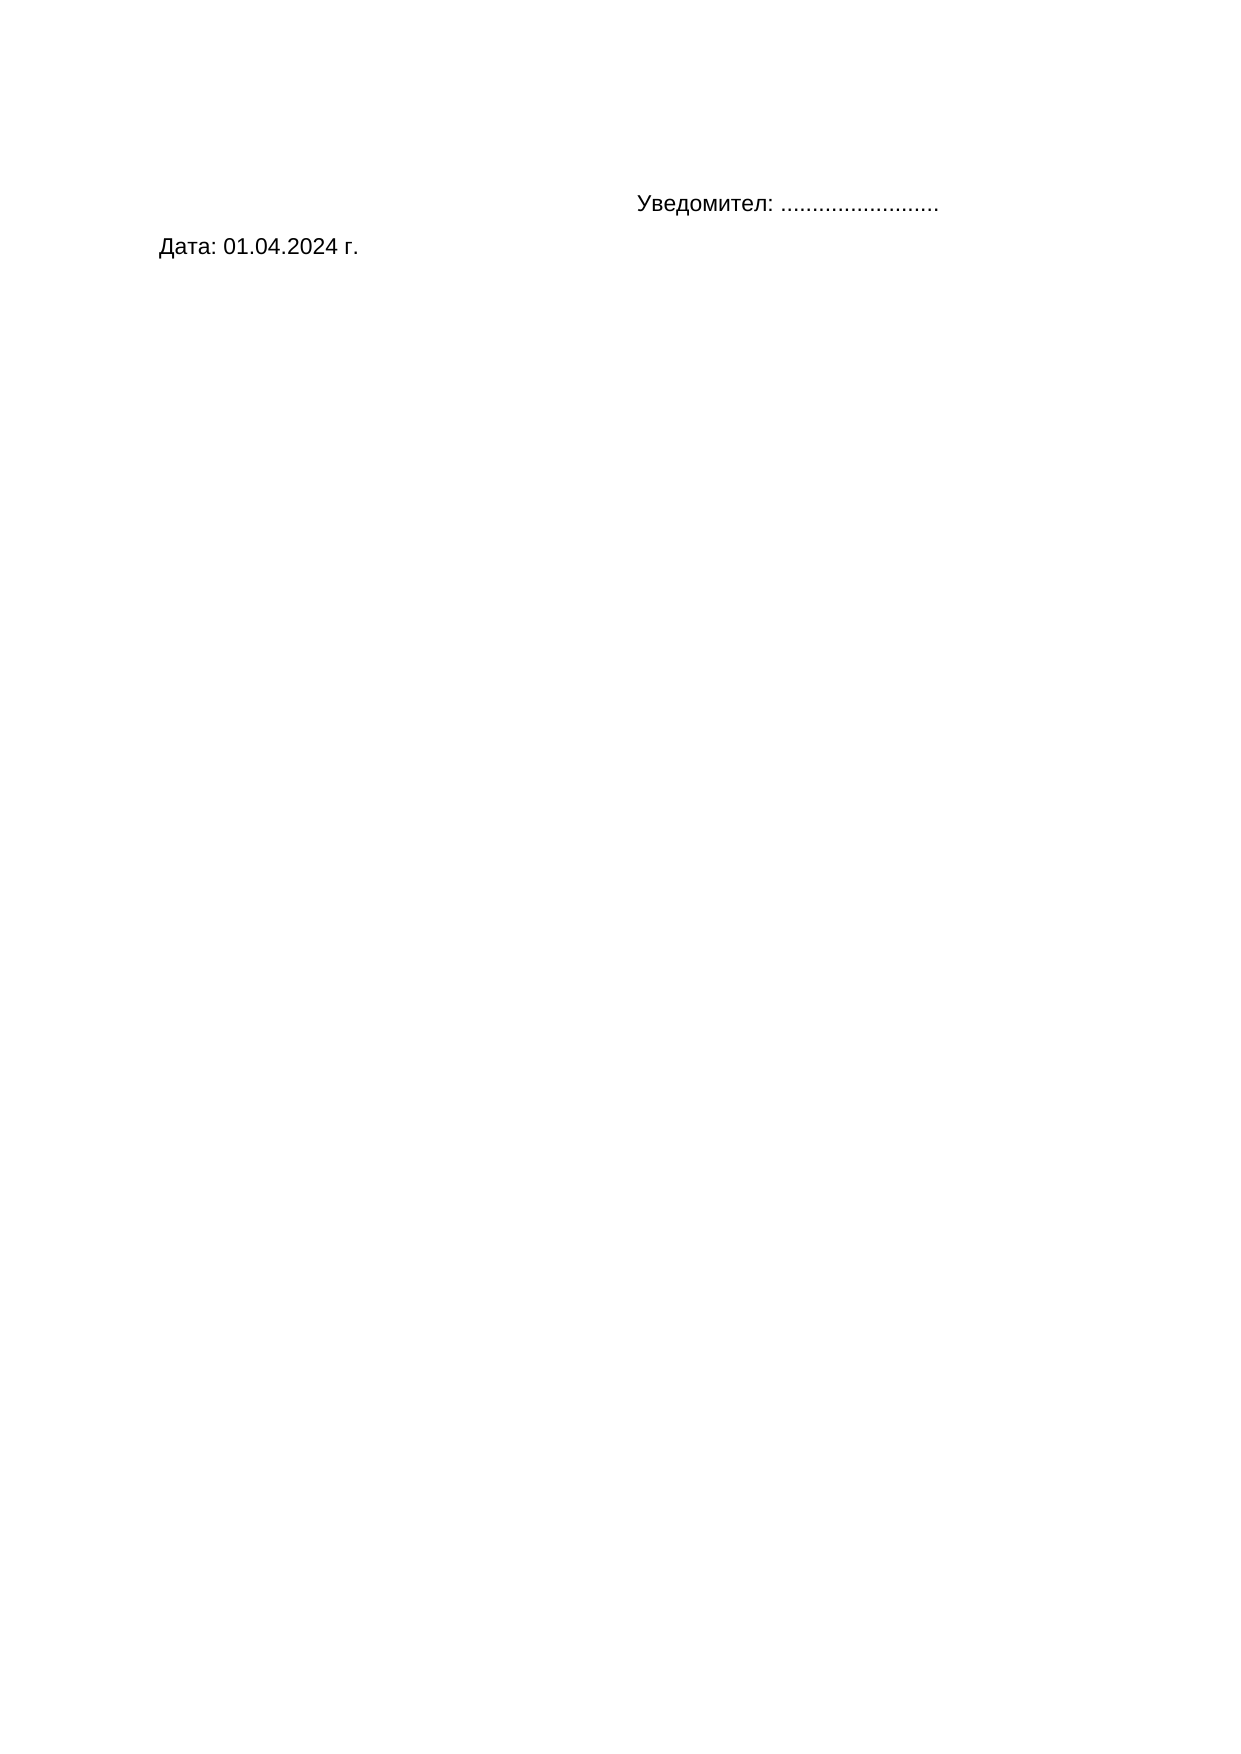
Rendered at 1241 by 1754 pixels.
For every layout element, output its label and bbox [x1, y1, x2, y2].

table_header [148, 104, 1152, 273]
